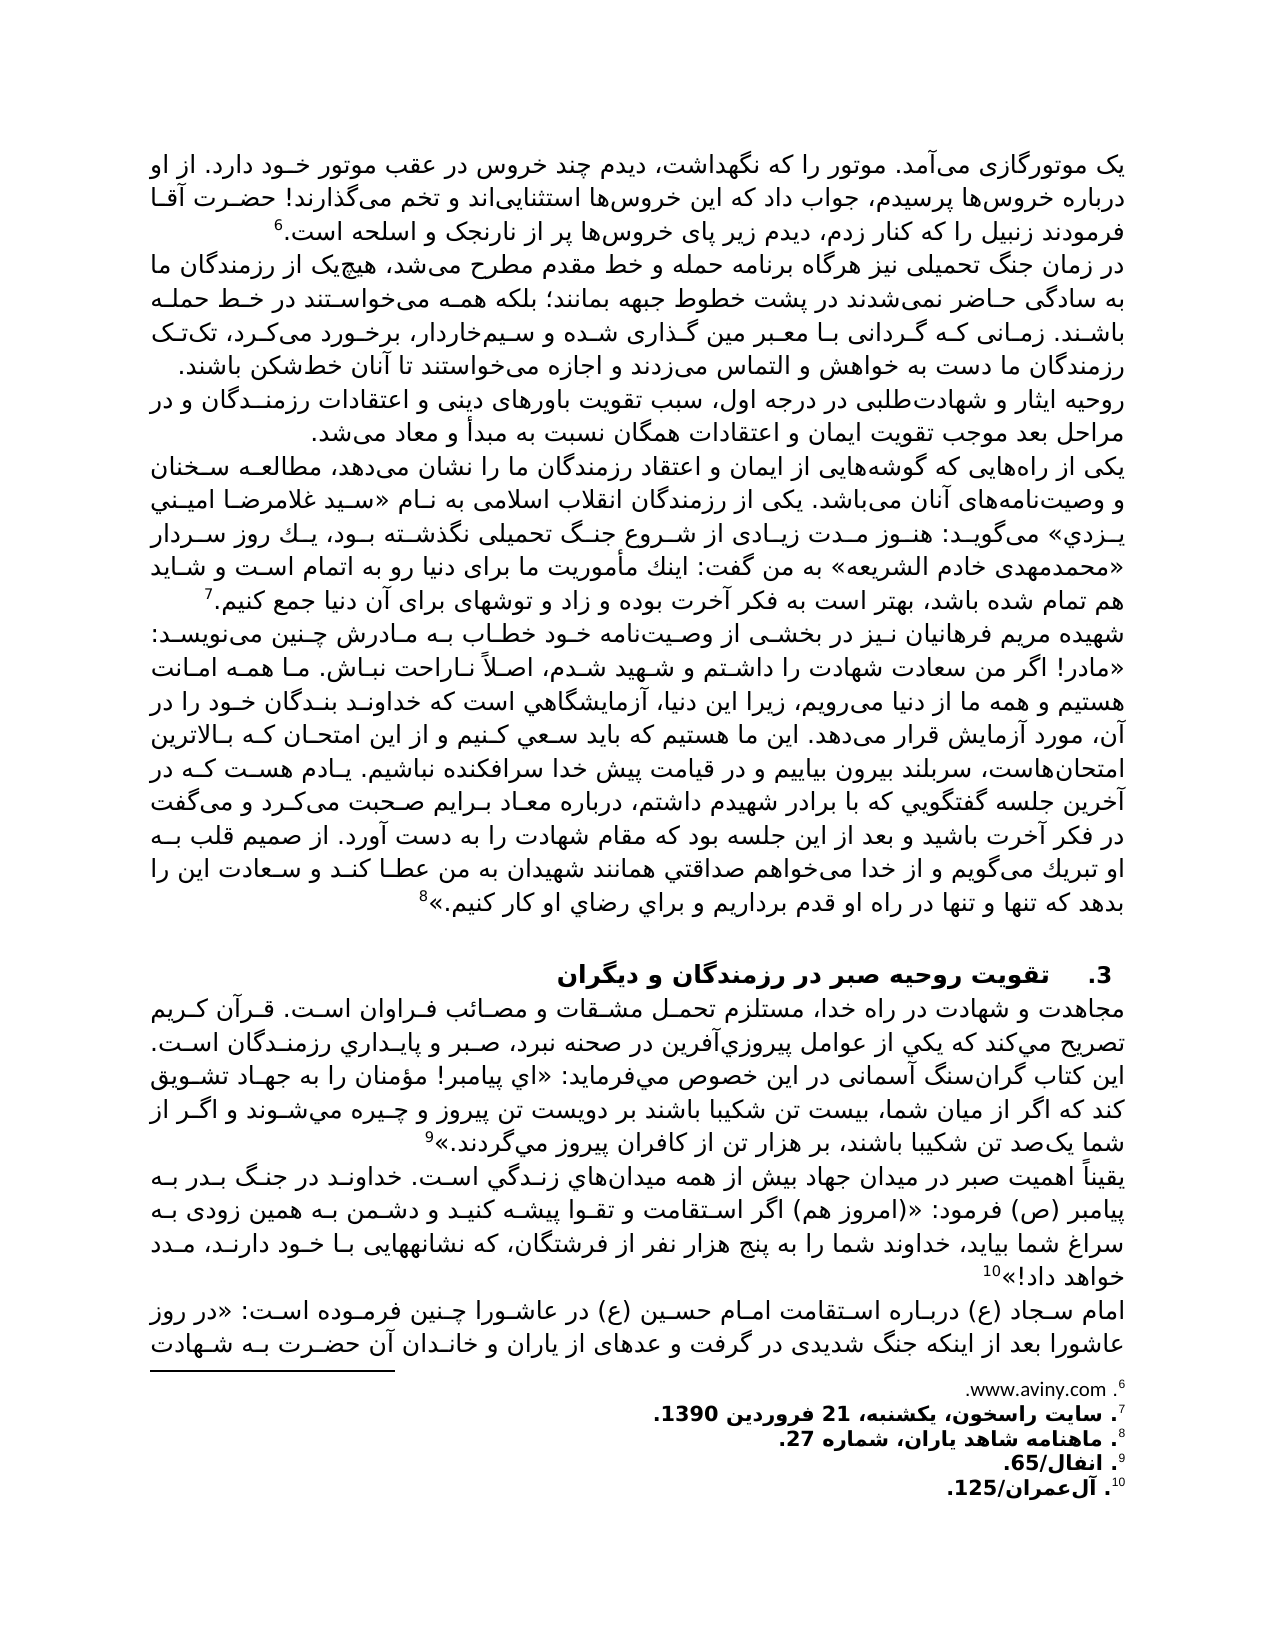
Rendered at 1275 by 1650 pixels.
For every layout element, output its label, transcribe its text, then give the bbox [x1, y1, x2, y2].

text مجاهدت و شهادت در راه خدا، مستلزم تحمل مشقات و مصائب فراوان است. قرآن کريم تصريح مي‌کند که يکي از عوامل پيروزي‌آفرين در صحنه نبرد، صبر و پايداري رزمندگان است. اين کتاب گران‌سنگ آسمانی در اين خصوص مي‌فرمايد: «اي پيامبر! مؤمنان را به جهاد تشويق کند که اگر از ميان شما، بيست تن شکيبا باشند بر دويست تن پيروز و چيره مي‌شوند و اگر از شما یک‌صد تن شکيبا باشند، بر هزار تن از کافران پيروز مي‌گردند.» [150, 994, 1125, 1157]
text یکی از راه‌هایی که گوشه‌هایی از ایمان و اعتقاد رزمندگان ما را نشان می‌دهد، مطالعه سخنان و وصیت‌نامه‌های آنان می‌باشد. یکی از رزمندگان انقلاب اسلامی به نام «سيد غلامرضا اميني يزدي» می‌گوید: هنوز مدت زيادى از شروع جنگ تحميلى نگذشته بود، يك روز سردار «محمدمهدی خادم الشریعه» به من گفت: اينك مأموریت ما براى دنيا رو به اتمام است و شايد هم تمام شده باشد، بهتر است به فكر آخرت بوده و زاد و توشه‏اى براى آن دنيا جمع كنيم. [150, 452, 1125, 615]
text در زمان جنگ تحمیلی نیز هرگاه برنامه حمله و خط مقدم مطرح می‌شد، هیچ‌یک از رزمندگان ما به سادگی حـاضر نمی‌شدند در پشت خطوط جبهه بمانند؛ بلکه همه می‌خواستند در خط حمله باشند. زمانی که گردانی با معبر مین گذاری شده و سیم‌خاردار، برخورد می‌کرد، تک‌تک رزمندگان ما دست به خواهش و التماس می‌زدند و اجازه می‌خواستند تا آنان خط‌شکن باشند. [150, 251, 1125, 380]
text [150, 1296, 1125, 1359]
text يقيناً اهميت صبر در ميدان جهاد بيش ‌از همه ميدان‌هاي زندگي است. خداوند در جنگ بدر به پيامبر (ص) فرمود: «(امروز هم) اگر استقامت و تقوا پيشه كنيد و دشمن به همين زودى به سراغ شما بيايد، خداوند شما را به پنج هزار نفر از فرشتگان، كه نشانه‏هايى با خود دارند، مدد خواهد داد!» [150, 1162, 1125, 1292]
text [150, 150, 1125, 246]
text شهیده مریم فرهانیان نیز در بخشی از وصیت‌نامه خود خطاب به مادرش چنین می‌نویسد: «مادر! اگر من سعادت شهادت را داشتم و شهيد شدم، اصلاً ناراحت نباش. ما همه امانت هستيم و همه ما از دنيا می‌رویم، زيرا اين دنيا، آزمايشگاهي است كه خداوند بندگان خود را در آن، مورد آزمايش قرار می‌دهد. اين ما هستيم كه بايد سعي كنيم و از اين امتحان كه بالاترين امتحان‌هاست، سربلند بيرون بياييم و در قيامت پيش خدا سرافكنده نباشيم. يادم هست كه در آخرين جلسه گفتگويي كه با برادر شهيدم داشتم، درباره معاد برايم صحبت می‌کرد و می‌گفت در فكر آخرت باشيد و بعد از اين جلسه بود كه مقام شهادت را به دست آورد. از صميم قلب به او تبريك می‌گویم و از خدا می‌خواهم صداقتي همانند شهيدان به من عطا كند و سعادت اين را بدهد كه تنها و تنها در راه او قدم برداريم و براي رضاي او كار كنيم.» [150, 619, 1125, 917]
list تقویت روحیه صبر در رزمندگان و دیگران [150, 961, 1087, 990]
text روحیه ایثار و شهادت‌طلبی در درجه اول، سبب تقویت باورهای دینی و اعتقادات رزمندگان و در مراحل بعد موجب تقویت ایمان و اعتقادات همگان نسبت به مبدأ و معاد می‌شد. [150, 385, 1125, 447]
